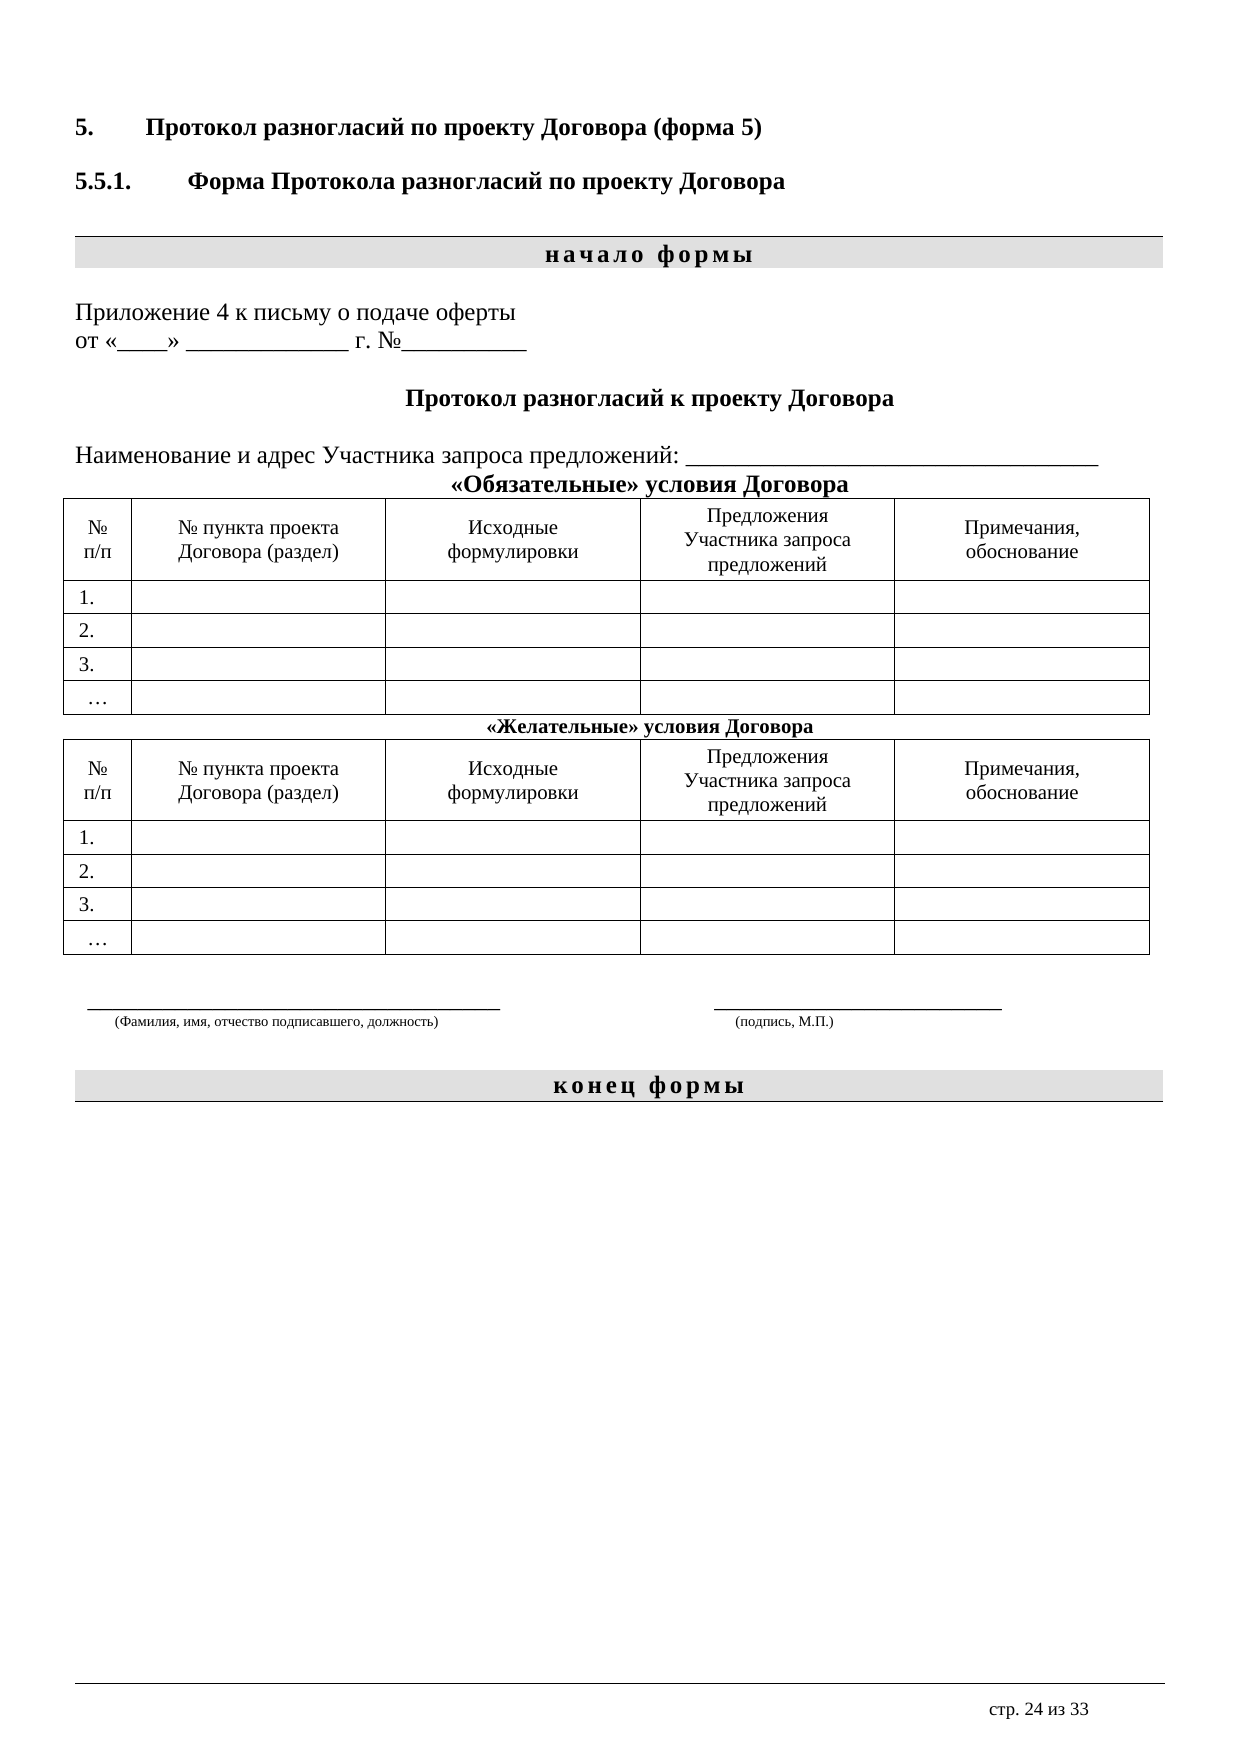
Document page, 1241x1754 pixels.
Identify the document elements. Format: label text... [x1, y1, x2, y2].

text «Желательные» условия Договора [75, 714, 1165, 738]
table_cell [386, 614, 640, 647]
table_cell [132, 921, 385, 954]
table_cell … [64, 681, 131, 713]
table_header Предложения Участника запроса предложений [641, 740, 894, 820]
table_cell [386, 855, 640, 887]
table_cell [132, 821, 385, 853]
text _________________________________ _______________________ [75, 984, 1163, 1012]
table_header № п/п [64, 499, 131, 580]
text (Фамилия, имя, отчество подписавшего, должность) (подпись, М.П.) [75, 1012, 1165, 1041]
table_cell [386, 648, 640, 680]
table_cell [641, 581, 894, 613]
table_cell [386, 821, 640, 853]
text конец формы [75, 1070, 1163, 1101]
table_cell … [64, 921, 131, 954]
table_cell [895, 581, 1149, 613]
table_cell [895, 648, 1149, 680]
subtitle Протокол разногласий по проекту Договора (форма 5) [75, 112, 1165, 141]
table_header Исходные формулировки [386, 499, 640, 580]
text начало формы [75, 237, 1163, 268]
table_cell [64, 888, 131, 920]
table_cell [386, 681, 640, 713]
table_header Примечания, обоснование [895, 499, 1149, 580]
table_cell [386, 921, 640, 954]
table_header Примечания, обоснование [895, 740, 1149, 820]
table_cell [132, 855, 385, 887]
table_cell [641, 821, 894, 853]
table_cell [64, 821, 131, 853]
text Протокол разногласий к проекту Договора [75, 383, 1165, 412]
table_cell [64, 648, 131, 680]
table_header № п/п [64, 740, 131, 820]
text «Обязательные» условия Договора [75, 469, 1165, 498]
table_cell [132, 888, 385, 920]
table_cell [132, 648, 385, 680]
table_cell [641, 855, 894, 887]
list Форма Протокола разногласий по проекту Договора [75, 166, 1165, 195]
table_cell [895, 821, 1149, 853]
table_cell [641, 921, 894, 954]
table_cell [132, 581, 385, 613]
table_cell [64, 581, 131, 613]
table_cell [895, 614, 1149, 647]
table_cell [895, 681, 1149, 713]
table_header № пункта проекта Договора (раздел) [132, 740, 385, 820]
table_cell [641, 614, 894, 647]
table_cell [641, 648, 894, 680]
table_cell [64, 614, 131, 647]
text Наименование и адрес Участника запроса предложений: _________________________________ [75, 441, 1165, 469]
table_cell [895, 921, 1149, 954]
table_header Исходные формулировки [386, 740, 640, 820]
table_cell [641, 888, 894, 920]
table_cell [386, 888, 640, 920]
text Приложение 4 к письму о подаче оферты от «____» _____________ г. №__________ [75, 297, 1165, 354]
table_cell [895, 855, 1149, 887]
table_cell [386, 581, 640, 613]
table_cell [64, 855, 131, 887]
table_header № пункта проекта Договора (раздел) [132, 499, 385, 580]
table_cell [641, 681, 894, 713]
table_cell [132, 681, 385, 713]
table_header Предложения Участника запроса предложений [641, 499, 894, 580]
table_cell [132, 614, 385, 647]
table_cell [895, 888, 1149, 920]
